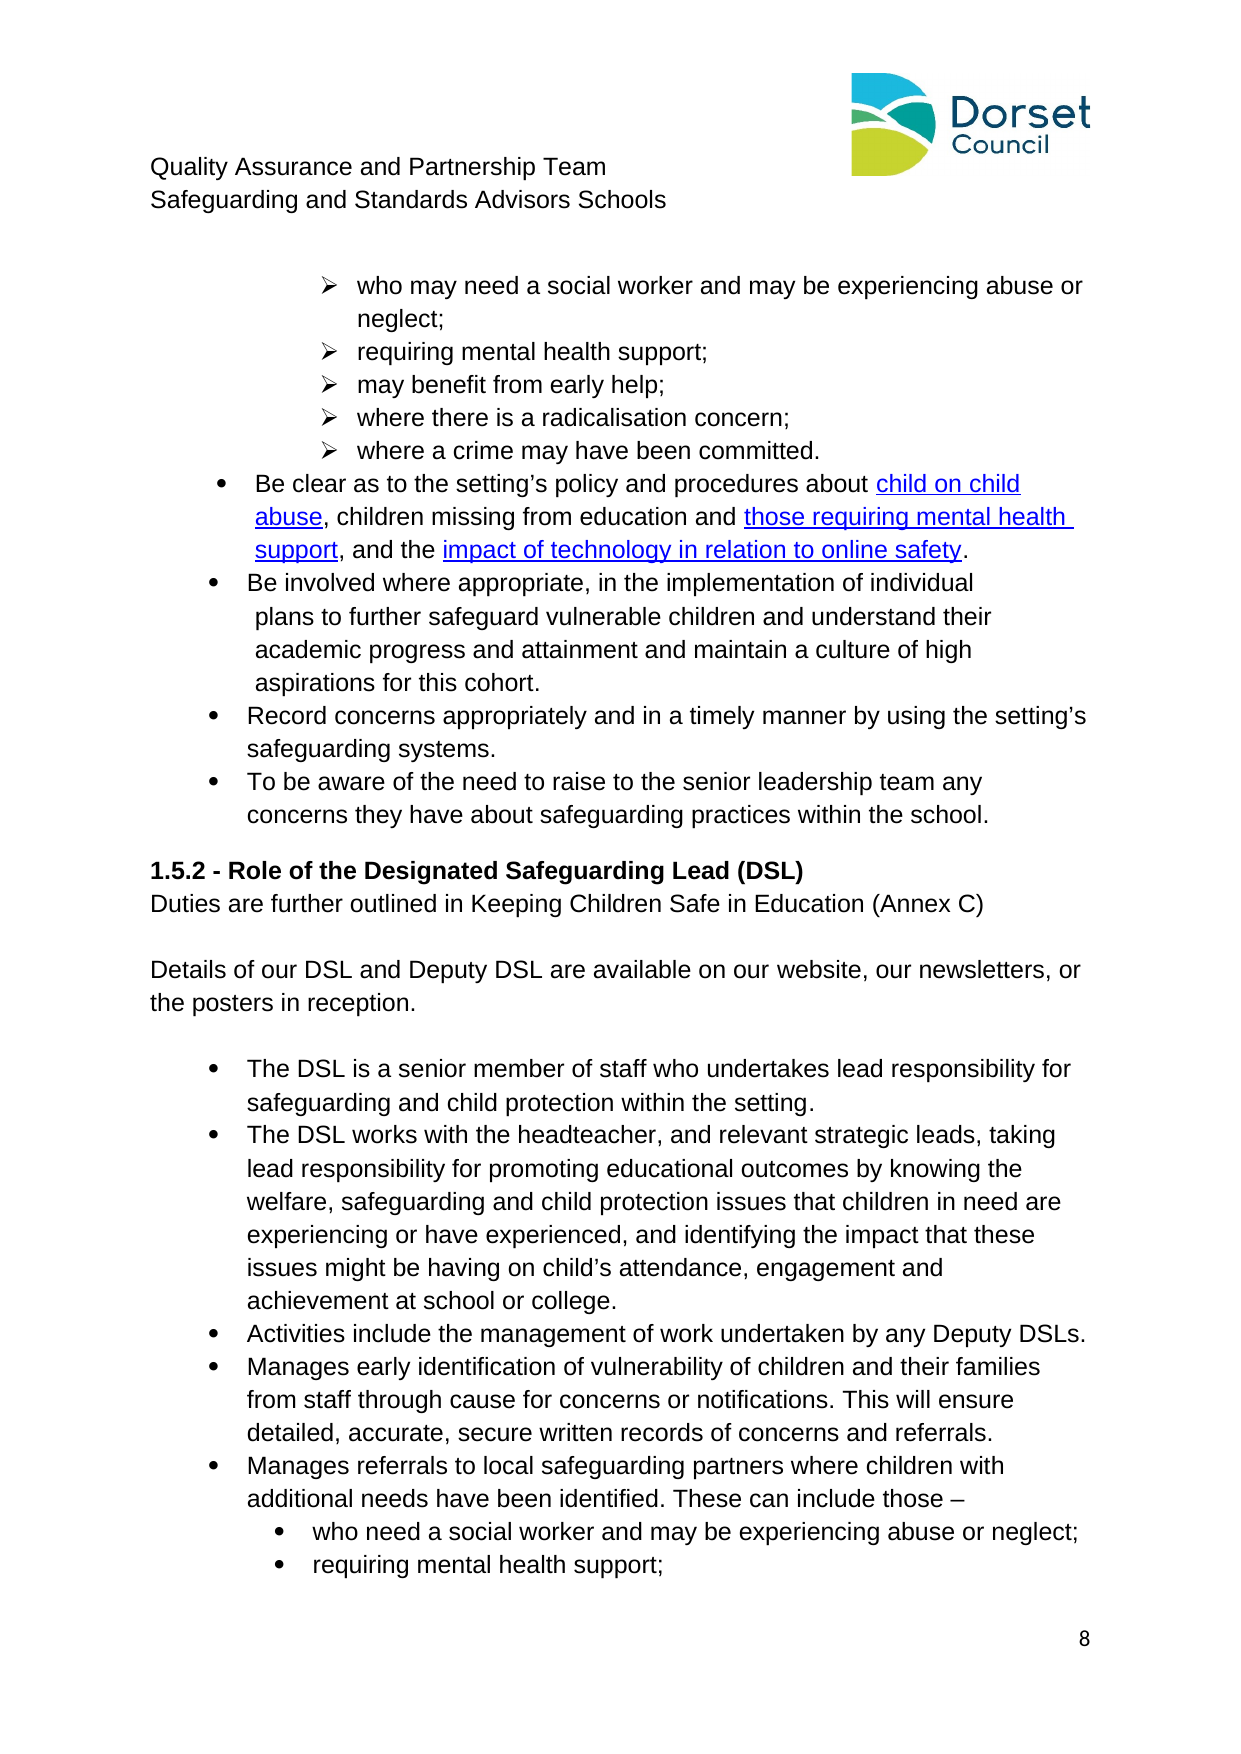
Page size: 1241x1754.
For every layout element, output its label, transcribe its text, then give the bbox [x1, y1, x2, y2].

list Record concerns appropriately and in a timely manner by using the setting’s safeguarding systems. [209, 701, 1090, 762]
list Manages referrals to local safeguarding partners where children with additional needs have been identified. These can include those – [209, 1451, 1090, 1513]
list who may need a social worker and may be experiencing abuse or neglect; [319, 271, 1090, 332]
list Be involved where appropriate, in the implementation of individual [209, 568, 1090, 597]
list where there is a radicalisation concern; [319, 403, 1090, 432]
list Manages early identification of vulnerability of children and their families from staff through cause for concerns or notifications. This will ensure detailed, accurate, secure written records of concerns and referrals. [209, 1352, 1090, 1447]
list where a crime may have been committed. [319, 436, 1090, 465]
list Be clear as to the setting’s policy and procedures about child on child abuse, children missing from education and those requiring mental health support, and the impact of technology in relation to online safety. [217, 469, 1090, 564]
list may benefit from early help; [319, 370, 1090, 399]
text plans to further safeguard vulnerable children and understand their academic progress and attainment and maintain a culture of high aspirations for this cohort. [254, 602, 1090, 696]
list requiring mental health support; [275, 1550, 1090, 1579]
text Duties are further outlined in Keeping Children Safe in Education (Annex C) [150, 889, 1090, 918]
list requiring mental health support; [319, 337, 1090, 366]
list Activities include the management of work undertaken by any Deputy DSLs. [209, 1319, 1090, 1348]
list The DSL works with the headteacher, and relevant strategic leads, taking lead responsibility for promoting educational outcomes by knowing the welfare, safeguarding and child protection issues that children in need are experiencing or have experienced, and identifying the impact that these issues might be having on child’s attendance, engagement and achievement at school or college. [209, 1121, 1090, 1314]
list who need a social worker and may be experiencing abuse or neglect; [275, 1517, 1090, 1546]
list To be aware of the need to raise to the senior leadership team any concerns they have about safeguarding practices within the school. [209, 767, 1090, 829]
text Details of our DSL and Deputy DSL are available on our website, our newsletters, or the posters in reception. [150, 955, 1090, 1017]
list The DSL is a senior member of staff who undertakes lead responsibility for safeguarding and child protection within the setting. [209, 1054, 1090, 1116]
picture [851, 73, 1091, 176]
text 1.5.2 - Role of the Designated Safeguarding Lead (DSL) [150, 856, 1090, 885]
